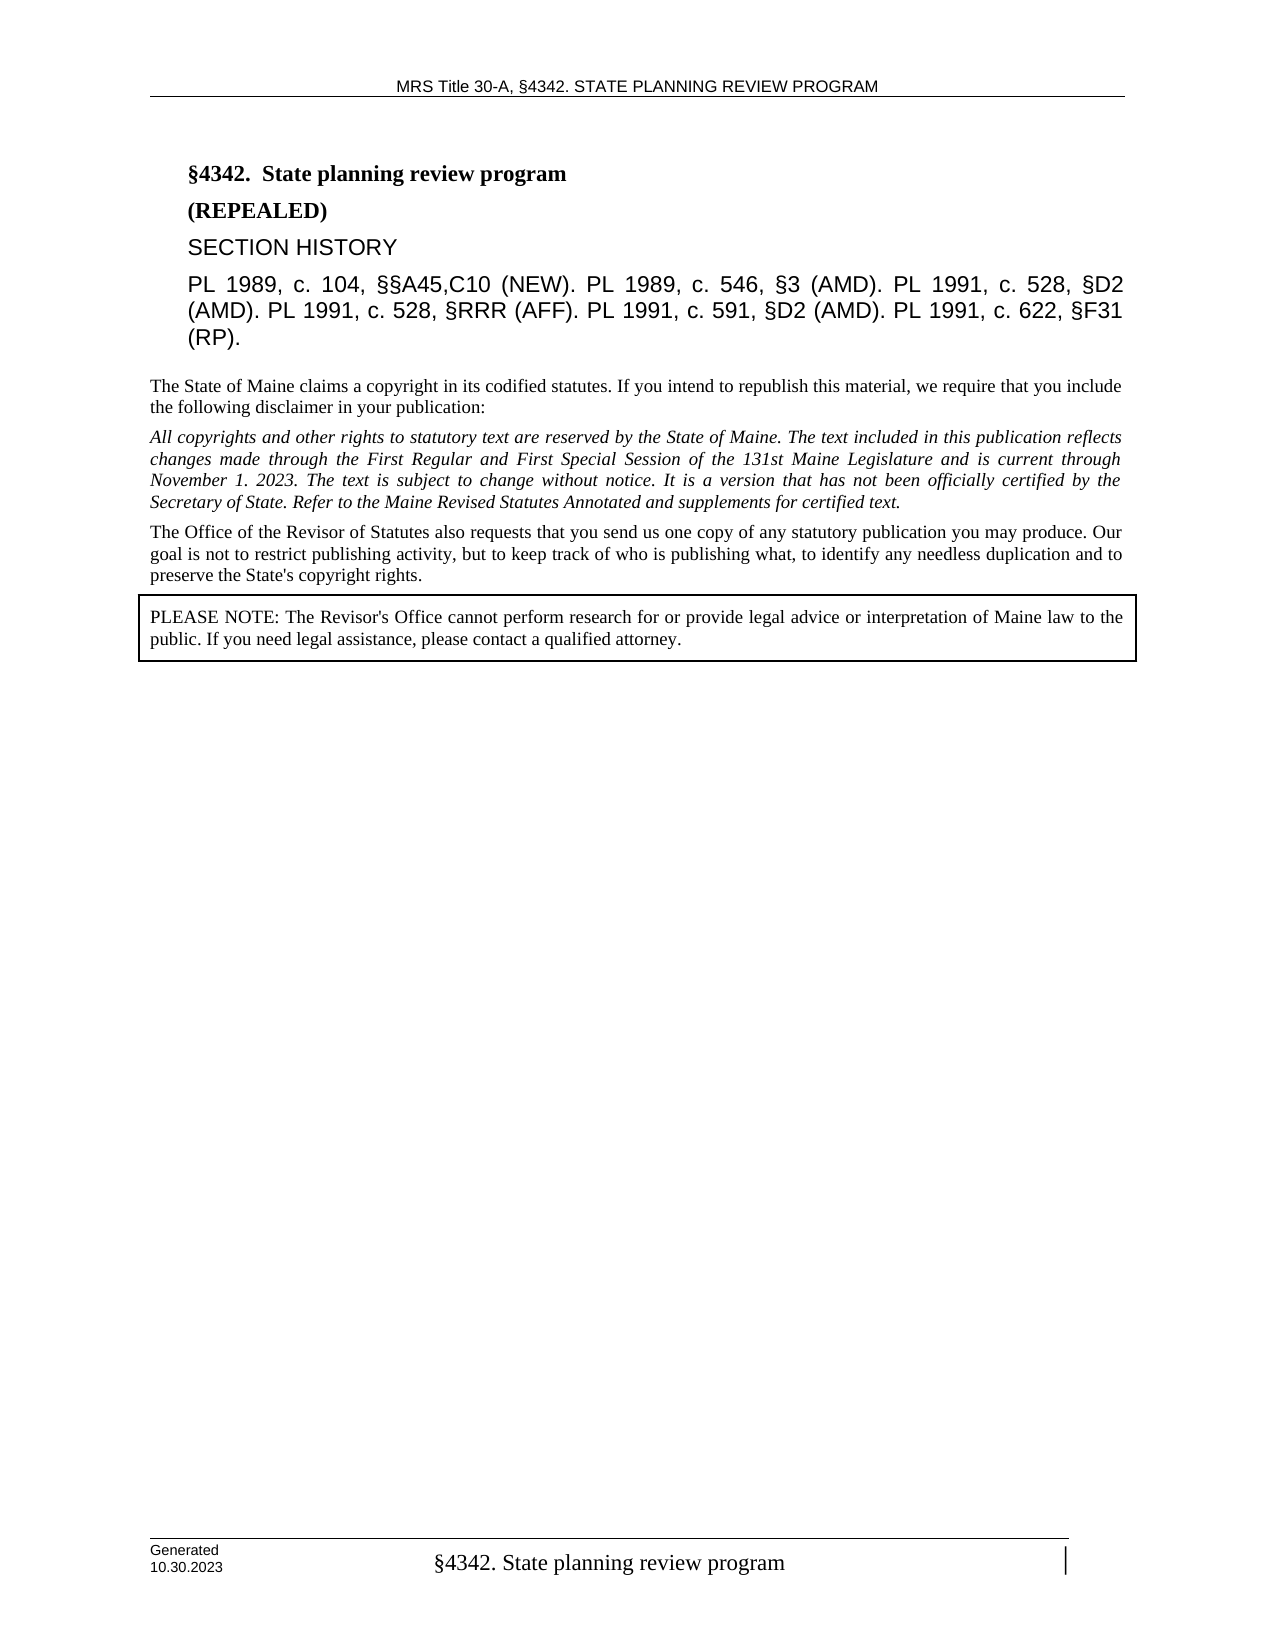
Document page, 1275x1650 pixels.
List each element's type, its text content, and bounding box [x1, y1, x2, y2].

text The Office of the Revisor of Statutes also requests that you send us one copy of any statutory publication you may produce. Our goal is not to restrict publishing activity, but to keep track of who is publishing what, to identify any needless duplication and to preserve the State's copyright rights. [150, 521, 1125, 586]
text The State of Maine claims a copyright in its codified statutes. If you intend to republish this material, we require that you include the following disclaimer in your publication: [150, 375, 1125, 418]
text PL 1989, c. 104, §§A45,C10 (NEW). PL 1989, c. 546, §3 (AMD). PL 1991, c. 528, §D2 (AMD). PL 1991, c. 528, §RRR (AFF). PL 1991, c. 591, §D2 (AMD). PL 1991, c. 622, §F31 (RP). [187, 271, 1125, 350]
text PLEASE NOTE: The Revisor's Office cannot perform research for or provide legal advice or interpretation of Maine law to the public. If you need legal assistance, please contact a qualified attorney. [140, 596, 1135, 660]
text (REPEALED) [187, 197, 1125, 223]
text §4342. State planning review program [187, 160, 1125, 187]
text All copyrights and other rights to statutory text are reserved by the State of Maine. The text included in this publication reflects changes made through the First Regular and First Special Session of the 131st Maine Legislature and is current through November 1. 2023 . The text is subject to change without notice. It is a version that has not been officially certified by the Secretary of State. Refer to the Maine Revised Statutes Annotated and supplements for certified text. [150, 426, 1125, 512]
text SECTION HISTORY [187, 234, 1125, 260]
